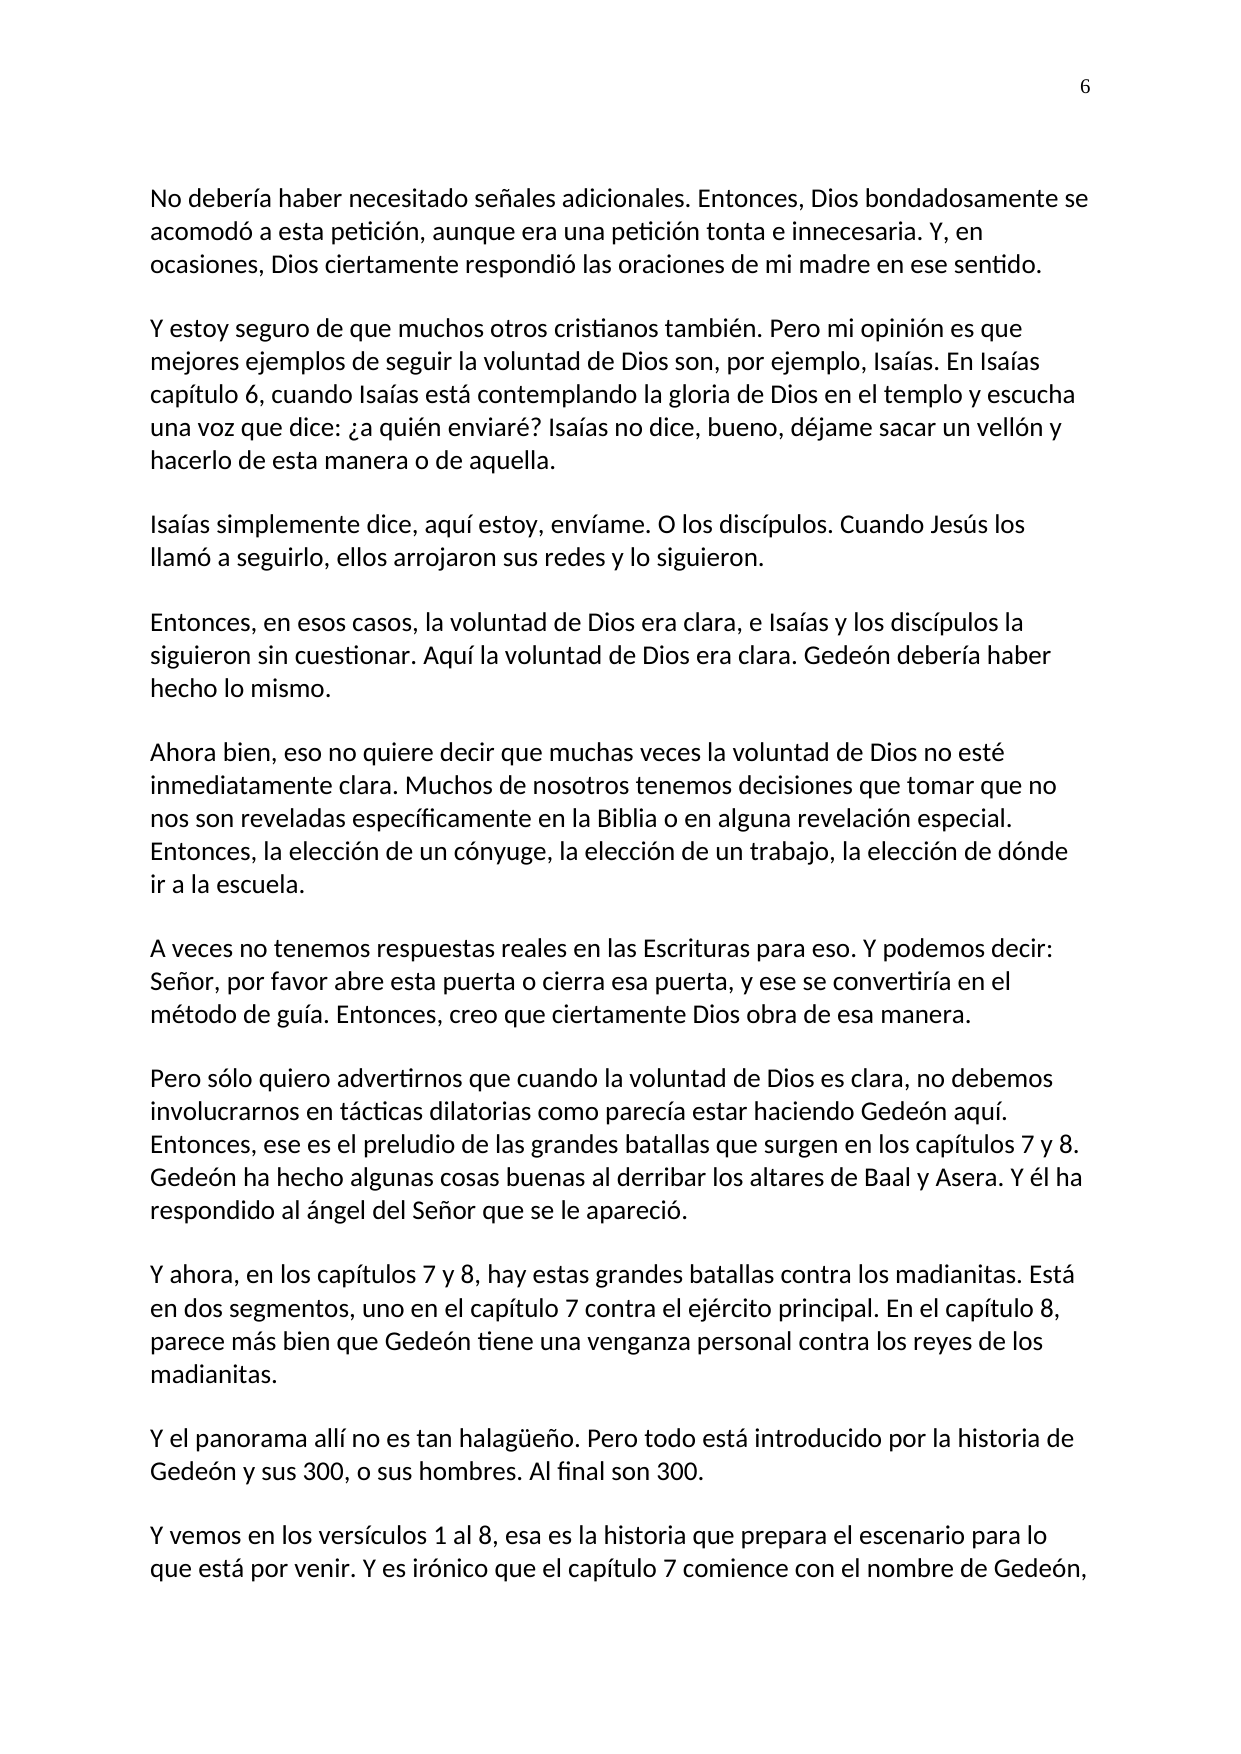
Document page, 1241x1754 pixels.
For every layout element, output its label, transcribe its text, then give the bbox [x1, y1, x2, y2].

text Y el panorama allí no es tan halagüeño. Pero todo está introducido por la historia de Gedeón y sus 300, o sus hombres. Al final son 300. [150, 1421, 1090, 1487]
text Entonces, en esos casos, la voluntad de Dios era clara, e Isaías y los discípulos la siguieron sin cuestionar. Aquí la voluntad de Dios era clara. Gedeón debería haber hecho lo mismo. [150, 605, 1090, 704]
text Ahora bien, eso no quiere decir que muchas veces la voluntad de Dios no esté inmediatamente clara. Muchos de nosotros tenemos decisiones que tomar que no nos son reveladas específicamente en la Biblia o en alguna revelación especial. Entonces, la elección de un cónyuge, la elección de un trabajo, la elección de dónde ir a la escuela. [150, 735, 1090, 900]
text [150, 1518, 1090, 1584]
text No debería haber necesitado señales adicionales. Entonces, Dios bondadosamente se acomodó a esta petición, aunque era una petición tonta e innecesaria. Y, en ocasiones, Dios ciertamente respondió las oraciones de mi madre en ese sentido. [150, 181, 1090, 280]
text Y estoy seguro de que muchos otros cristianos también. Pero mi opinión es que mejores ejemplos de seguir la voluntad de Dios son, por ejemplo, Isaías. En Isaías capítulo 6, cuando Isaías está contemplando la gloria de Dios en el templo y escucha una voz que dice: ¿a quién enviaré? Isaías no dice, bueno, déjame sacar un vellón y hacerlo de esta manera o de aquella. [150, 311, 1090, 476]
text Isaías simplemente dice, aquí estoy, envíame. O los discípulos. Cuando Jesús los llamó a seguirlo, ellos arrojaron sus redes y lo siguieron. [150, 508, 1090, 574]
text Pero sólo quiero advertirnos que cuando la voluntad de Dios es clara, no debemos involucrarnos en tácticas dilatorias como parecía estar haciendo Gedeón aquí. Entonces, ese es el preludio de las grandes batallas que surgen en los capítulos 7 y 8. Gedeón ha hecho algunas cosas buenas al derribar los altares de Baal y Asera. Y él ha respondido al ángel del Señor que se le apareció. [150, 1061, 1090, 1227]
text A veces no tenemos respuestas reales en las Escrituras para eso. Y podemos decir: Señor, por favor abre esta puerta o cierra esa puerta, y ese se convertiría en el método de guía. Entonces, creo que ciertamente Dios obra de esa manera. [150, 931, 1090, 1030]
text Y ahora, en los capítulos 7 y 8, hay estas grandes batallas contra los madianitas. Está en dos segmentos, uno en el capítulo 7 contra el ejército principal. En el capítulo 8, parece más bien que Gedeón tiene una venganza personal contra los reyes de los madianitas. [150, 1258, 1090, 1390]
